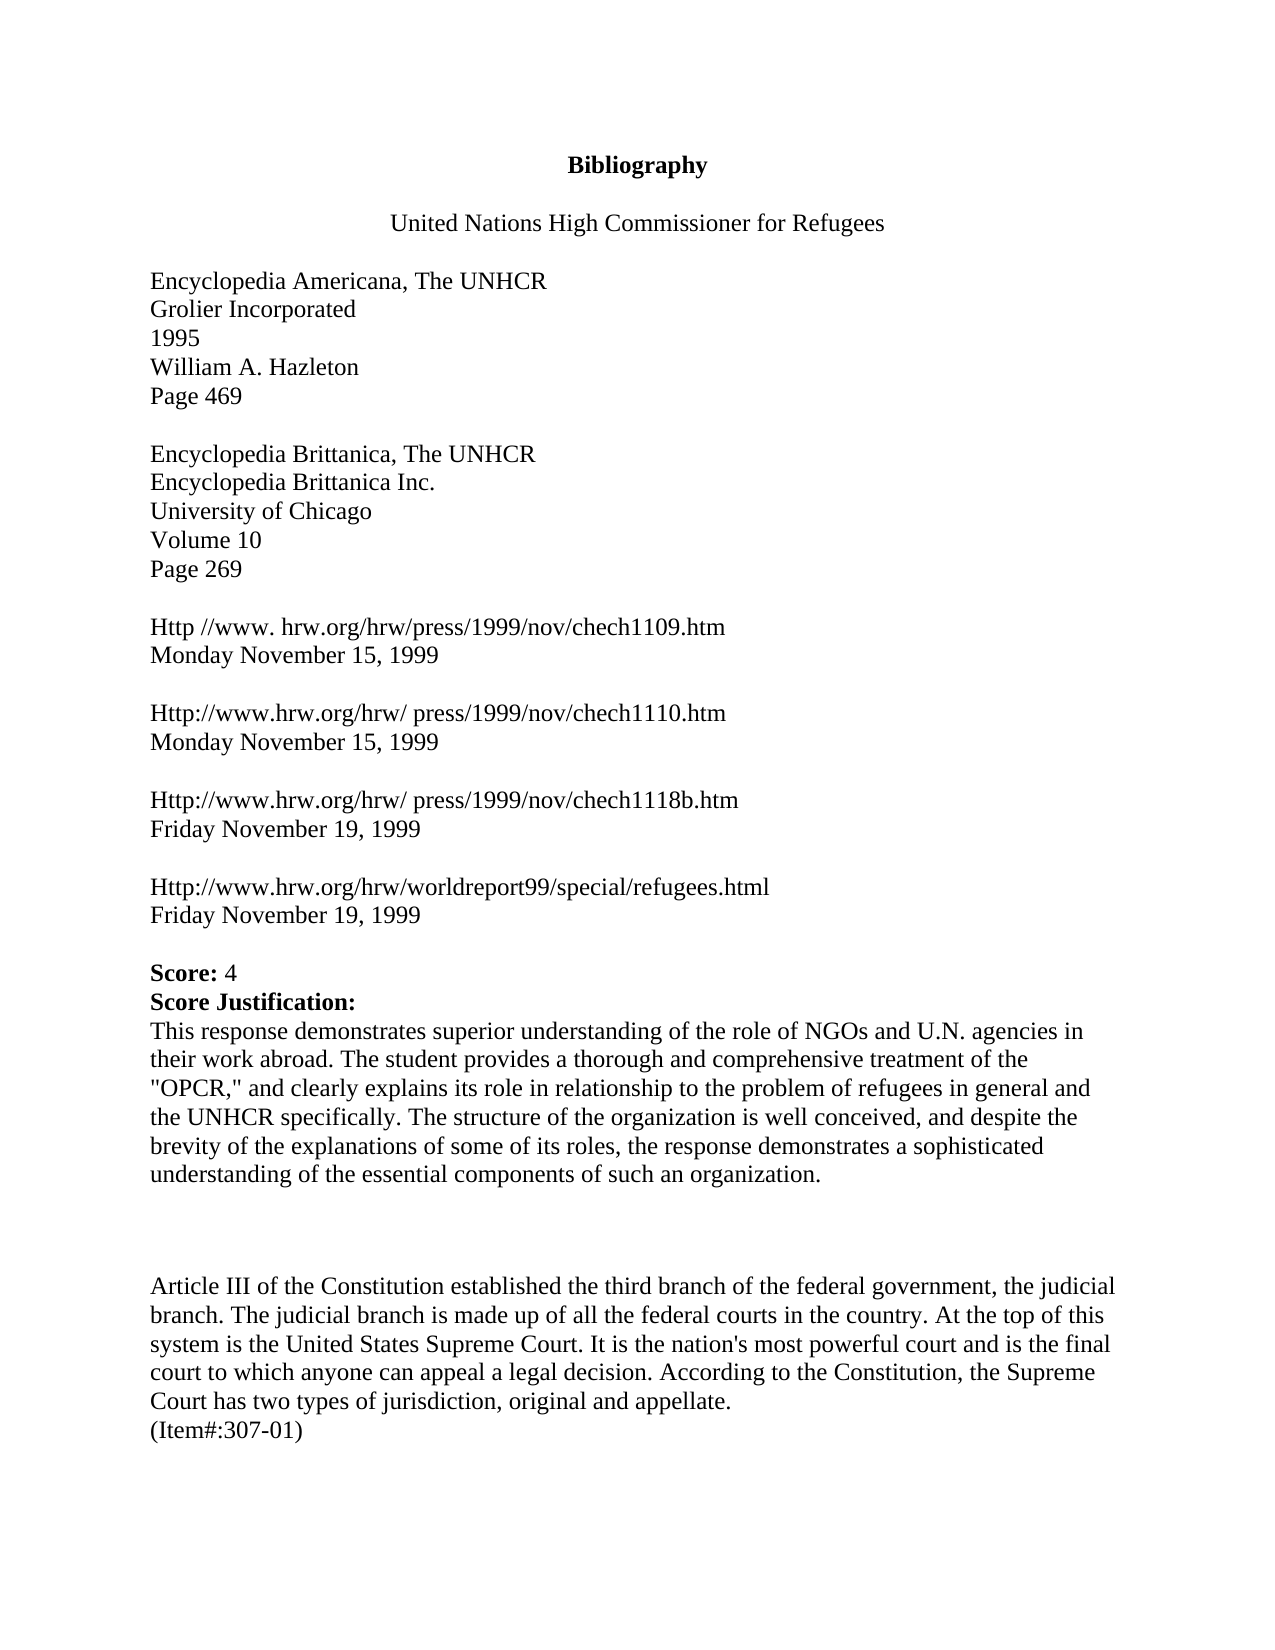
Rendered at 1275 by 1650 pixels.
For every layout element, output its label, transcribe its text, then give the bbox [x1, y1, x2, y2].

text Http://www.hrw.org/hrw/ press/1999/nov/chech1110.htm Monday November 15, 1999 [150, 698, 1125, 756]
text Http //www. hrw.org/hrw/press/1999/nov/chech1109.htm Monday November 15, 1999 [150, 612, 1125, 669]
text Score: 4 Score Justification: This response demonstrates superior understanding of the role of NGOs and U.N. agencies in their work abroad. The student provides a thorough and comprehensive treatment of the "OPCR," and clearly explains its role in relationship to the problem of refugees in general and the UNHCR specifically. The structure of the organization is well conceived, and despite the brevity of the explanations of some of its roles, the response demonstrates a sophisticated understanding of the essential components of such an organization. [150, 958, 1125, 1188]
text Http://www.hrw.org/hrw/ press/1999/nov/chech1118b.htm Friday November 19, 1999 [150, 785, 1125, 842]
text Encyclopedia Americana, The UNHCR Grolier Incorporated 1995 William A. Hazleton Page 469 [150, 266, 1125, 409]
text Bibliography [150, 150, 1125, 179]
text (Item#:307-01) [150, 1415, 1125, 1444]
text Encyclopedia Brittanica, The UNHCR Encyclopedia Brittanica Inc. University of Chicago Volume 10 Page 269 [150, 439, 1125, 582]
text Article III of the Constitution established the third branch of the federal government, the judicial branch. The judicial branch is made up of all the federal courts in the country. At the top of this system is the United States Supreme Court. It is the nation's most powerful court and is the final court to which anyone can appeal a legal decision. According to the Constitution, the Supreme Court has two types of jurisdiction, original and appellate. [150, 1271, 1125, 1415]
text United Nations High Commissioner for Refugees [150, 208, 1125, 237]
text Http://www.hrw.org/hrw/worldreport99/special/refugees.html Friday November 19, 1999 [150, 872, 1125, 929]
